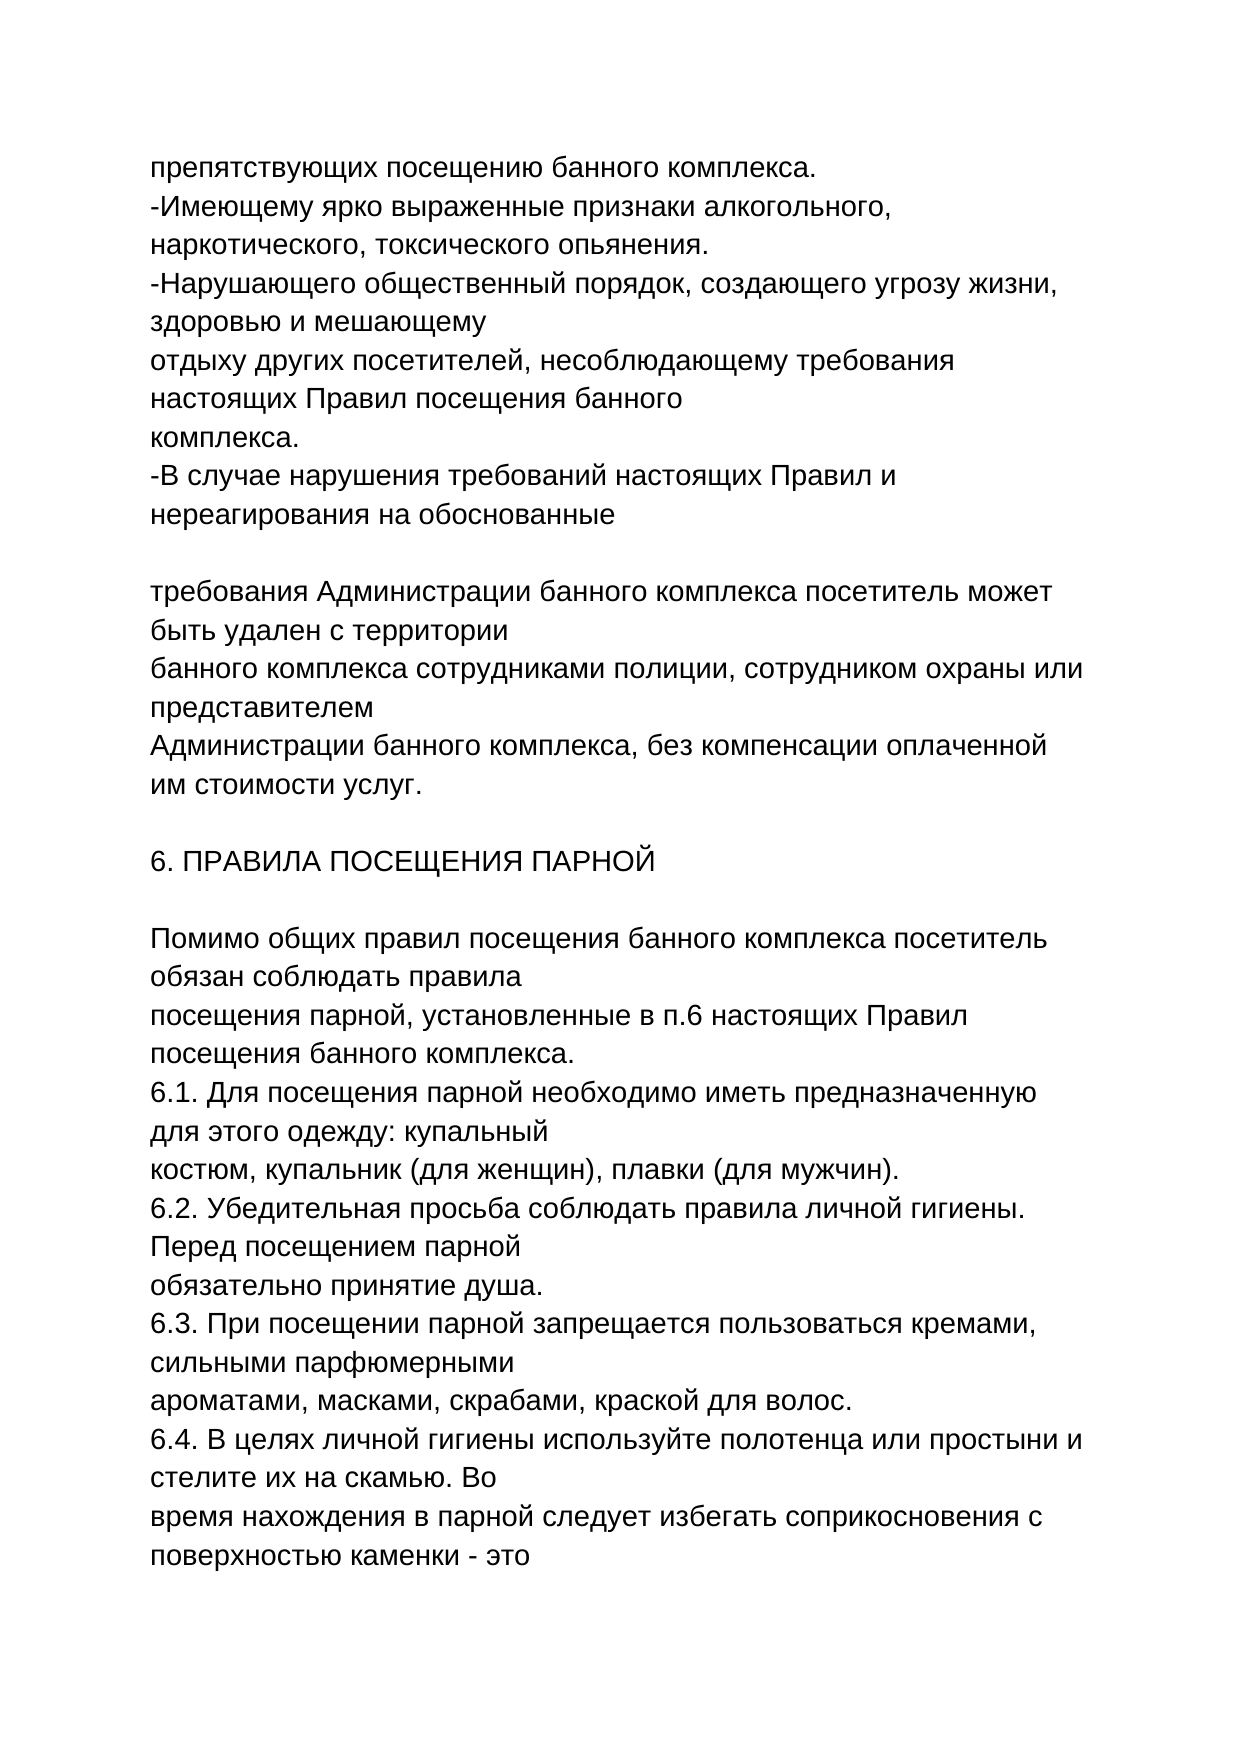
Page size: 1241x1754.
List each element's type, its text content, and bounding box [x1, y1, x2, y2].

text Помимо общих правил посещения банного комплекса посетитель обязан соблюдать правила [150, 921, 1090, 993]
text -Имеющему ярко выраженные признаки алкогольного, наркотического, токсического опьянения. [150, 188, 1090, 261]
text Администрации банного комплекса, без компенсации оплаченной им стоимости услуг. [150, 728, 1090, 800]
text время нахождения в парной следует избегать соприкосновения с поверхностью каменки - это [150, 1499, 1090, 1571]
text -В случае нарушения требований настоящих Правил и нереагирования на обоснованные [150, 458, 1090, 530]
text требования Администрации банного комплекса посетитель может быть удален с территории [150, 574, 1090, 646]
text ароматами, масками, скрабами, краской для волос. [150, 1383, 1090, 1417]
text костюм, купальник (для женщин), плавки (для мужчин). [150, 1152, 1090, 1186]
text 6.1. Для посещения парной необходимо иметь предназначенную для этого одежду: купальный [150, 1075, 1090, 1147]
text комплекса. [150, 420, 1090, 453]
text препятствующих посещению банного комплекса. [150, 150, 1090, 183]
text отдыху других посетителей, несоблюдающему требования настоящих Правил посещения банного [150, 343, 1090, 415]
text 6.3. При посещении парной запрещается пользоваться кремами, сильными парфюмерными [150, 1306, 1090, 1378]
text 6. ПРАВИЛА ПОСЕЩЕНИЯ ПАРНОЙ [150, 844, 1090, 877]
text 6.4. В целях личной гигиены используйте полотенца или простыни и стелите их на скамью. Во [150, 1422, 1090, 1494]
text 6.2. Убедительная просьба соблюдать правила личной гигиены. Перед посещением парной [150, 1191, 1090, 1263]
text банного комплекса сотрудниками полиции, сотрудником охраны или представителем [150, 651, 1090, 723]
text посещения парной, установленные в п.6 настоящих Правил посещения банного комплекса. [150, 998, 1090, 1070]
text обязательно принятие душа. [150, 1268, 1090, 1301]
text -Нарушающего общественный порядок, создающего угрозу жизни, здоровью и мешающему [150, 266, 1090, 338]
